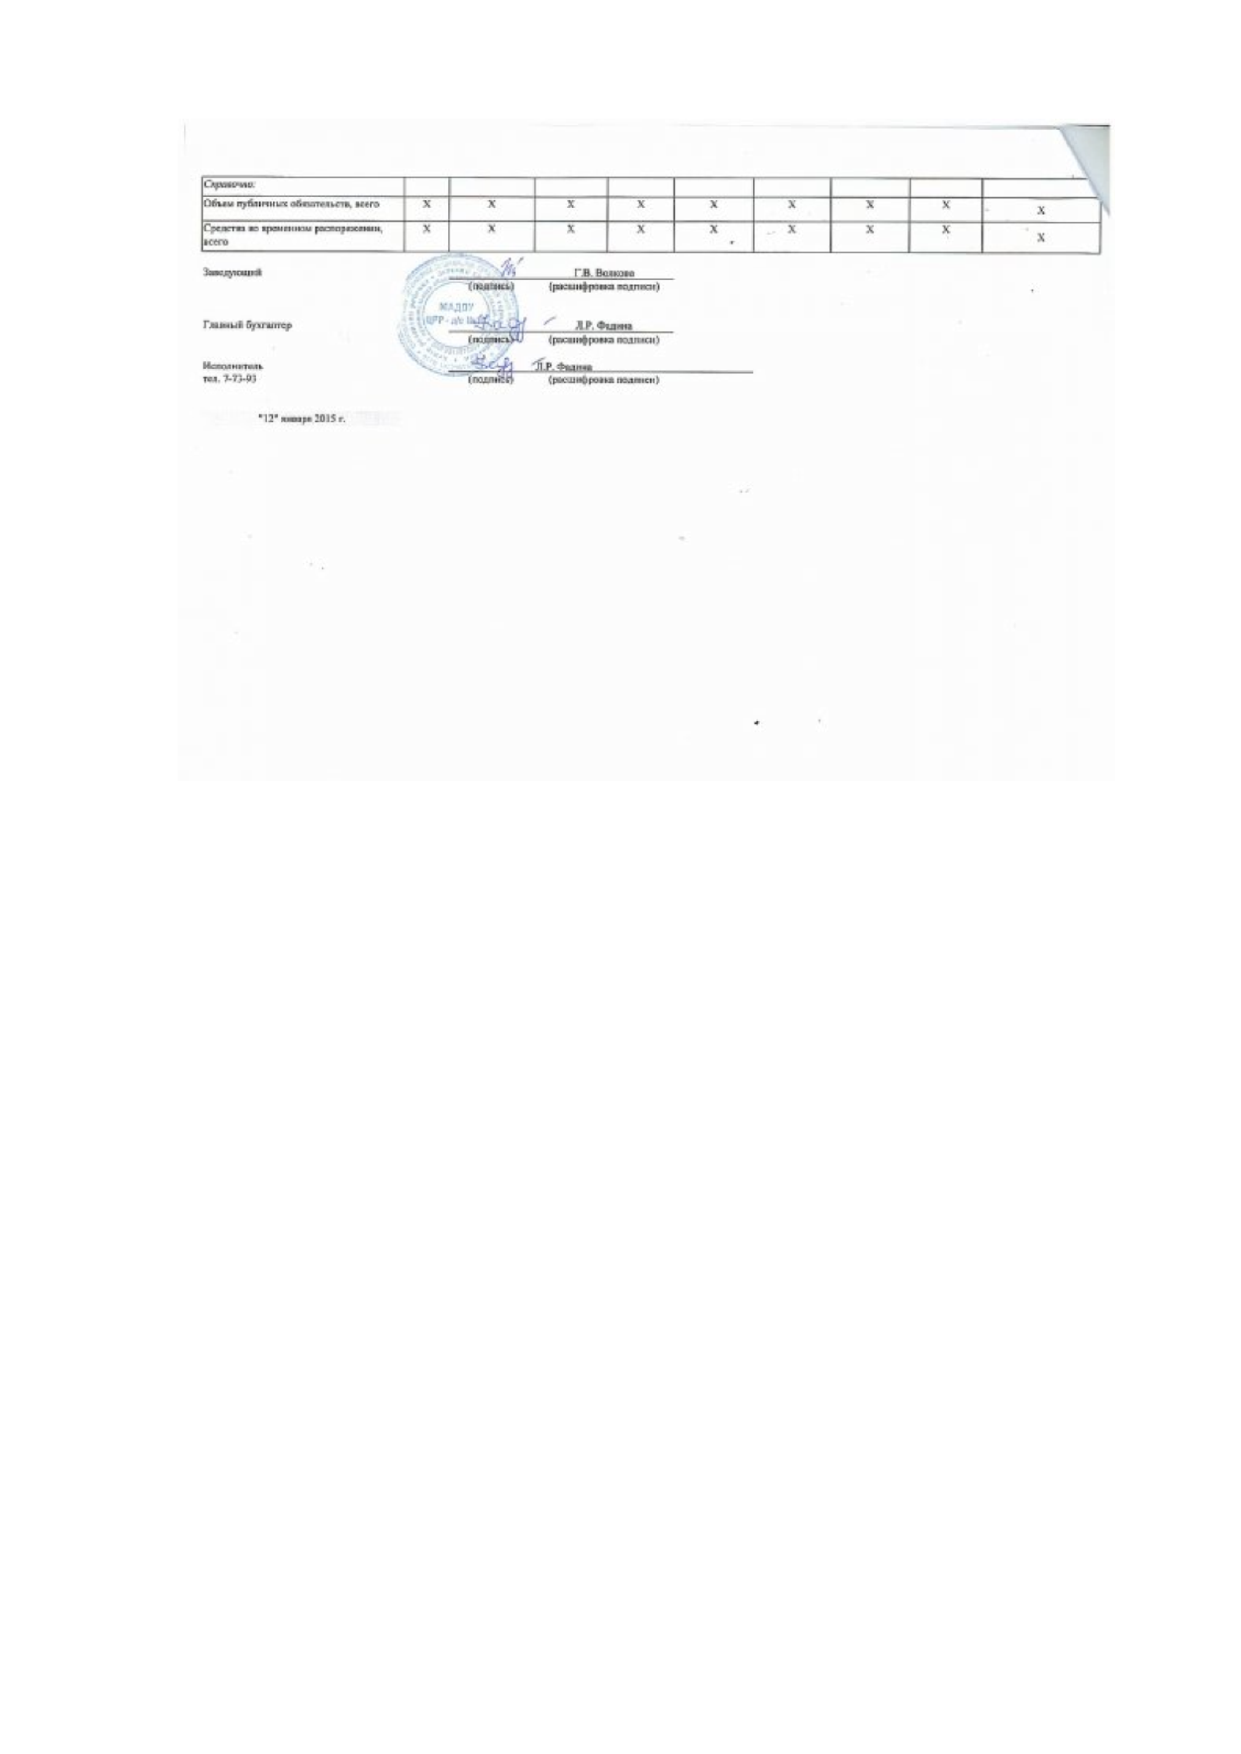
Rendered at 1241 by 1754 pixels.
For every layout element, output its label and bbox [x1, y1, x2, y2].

picture [179, 119, 1115, 781]
